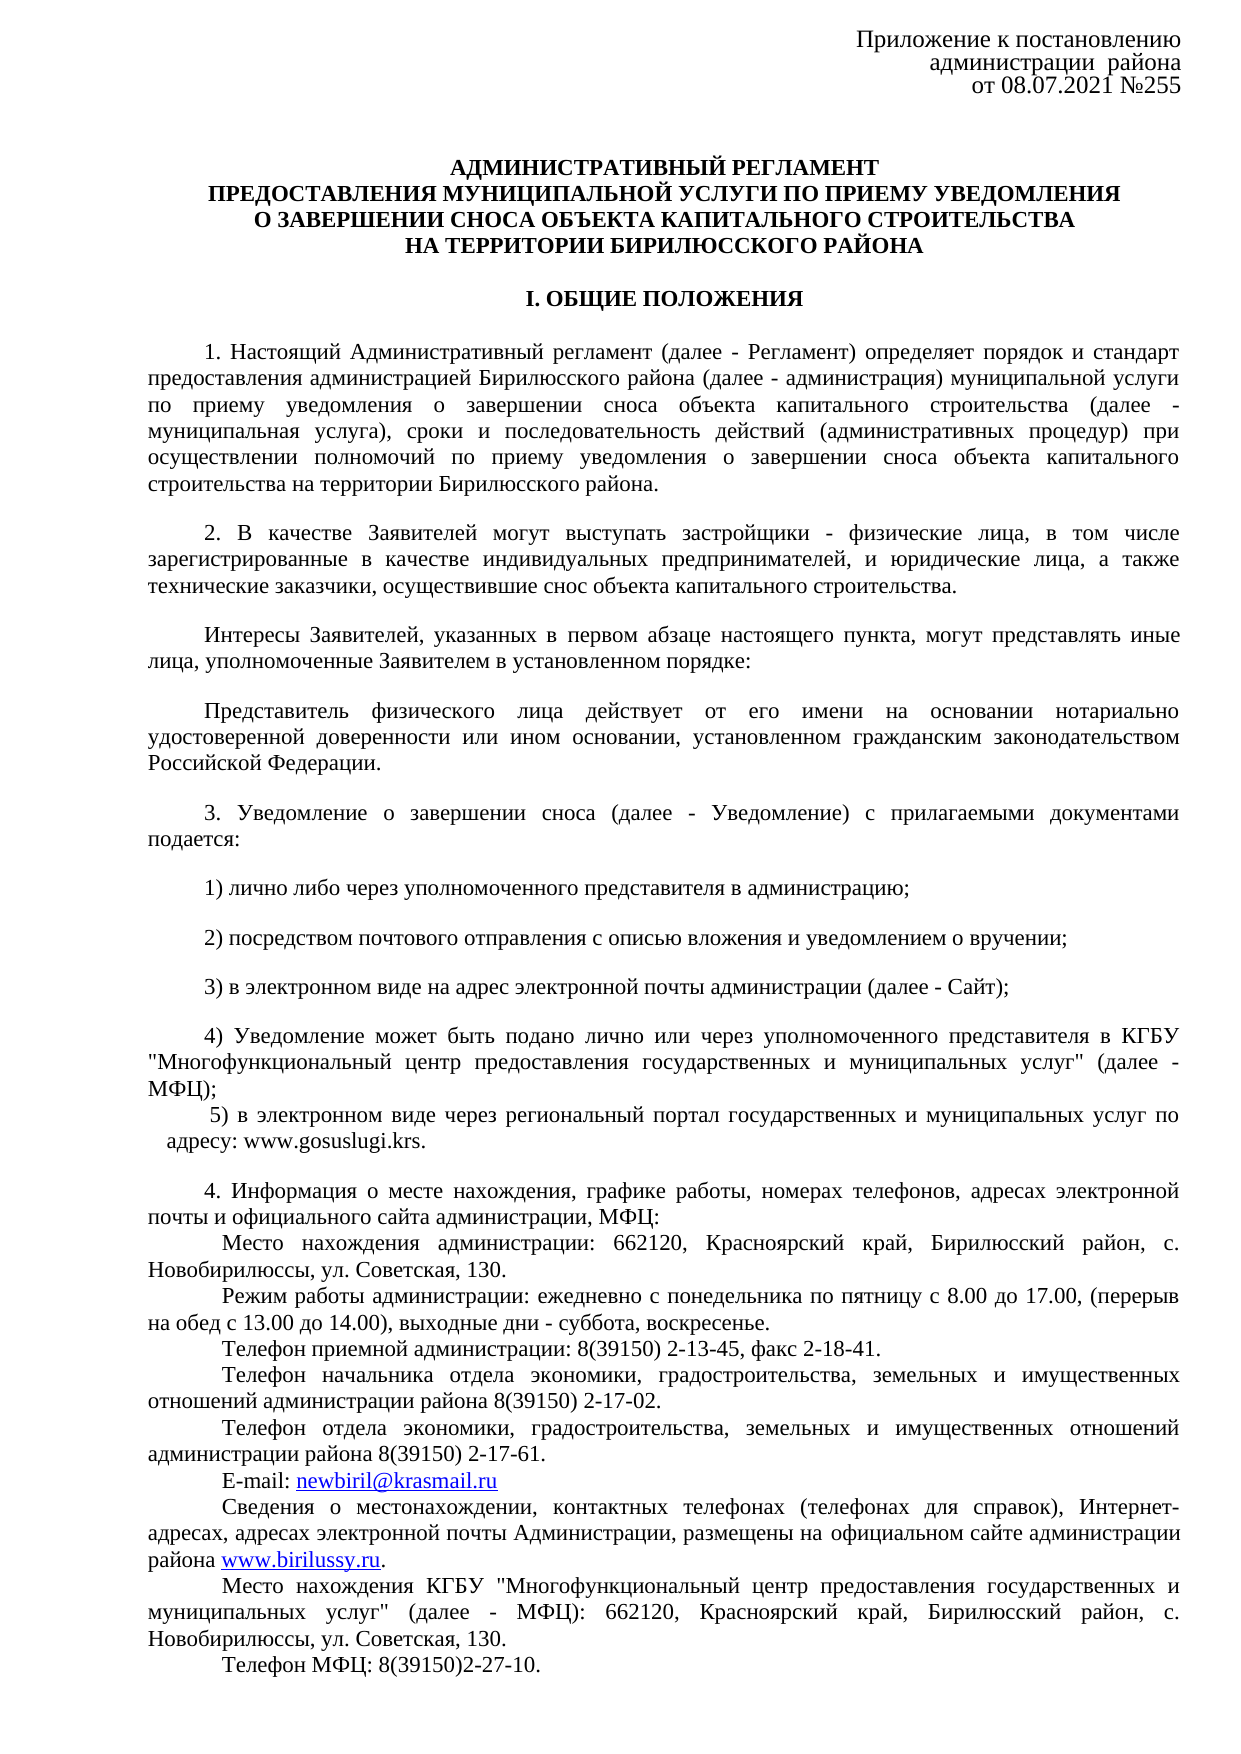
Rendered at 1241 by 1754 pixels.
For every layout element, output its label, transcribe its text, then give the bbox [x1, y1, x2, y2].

text Место нахождения администрации: 662120, Красноярский край, Бирилюсский район, с. Новобирилюссы, ул. Советская, 130. [148, 1229, 1181, 1282]
title I. ОБЩИЕ ПОЛОЖЕНИЯ [148, 285, 1181, 312]
text 4. Информация о месте нахождения, графике работы, номерах телефонов, адресах электронной почты и официального сайта администрации, МФЦ: [148, 1177, 1181, 1229]
text Телефон начальника отдела экономики, градостроительства, земельных и имущественных отношений администрации района 8(39150) 2-17-02. [148, 1361, 1181, 1414]
title О ЗАВЕРШЕНИИ СНОСА ОБЪЕКТА КАПИТАЛЬНОГО СТРОИТЕЛЬСТВА [148, 206, 1181, 233]
text 2) посредством почтового отправления с описью вложения и уведомлением о вручении; [148, 923, 1181, 950]
text 3) в электронном виде на адрес электронной почты администрации (далее - Сайт); [148, 973, 1181, 999]
text Приложение к постановлению администрации района [148, 29, 1181, 76]
text Интересы Заявителей, указанных в первом абзаце настоящего пункта, могут представлять иные лица, уполномоченные Заявителем в установленном порядке: [148, 621, 1181, 674]
text 1) лично либо через уполномоченного представителя в администрацию; [148, 874, 1181, 901]
text Представитель физического лица действует от его имени на основании нотариально удостоверенной доверенности или ином основании, установленном гражданским законодательством Российской Федерации. [148, 697, 1181, 776]
text от 08.07.2021 №255 [148, 76, 1181, 98]
text Телефон приемной администрации: 8(39150) 2-13-45, факс 2-18-41. [148, 1335, 1181, 1361]
text E-mail: newbiril@krasmail.ru [148, 1467, 1181, 1493]
text Телефон отдела экономики, градостроительства, земельных и имущественных отношений администрации района 8(39150) 2-17-61. [148, 1414, 1181, 1467]
text Сведения о местонахождении, контактных телефонах (телефонах для справок), Интернет-адресах, адресах электронной почты Администрации, размещены на официальном сайте администрации района www.birilussy.ru. [148, 1493, 1181, 1572]
text 5) в электронном виде через региональный портал государственных и муниципальных услуг по адресу: www.gosuslugi.krs. [166, 1101, 1181, 1154]
text 1. Настоящий Административный регламент (далее - Регламент) определяет порядок и стандарт предоставления администрацией Бирилюсского района (далее - администрация) муниципальной услуги по приему уведомления о завершении сноса объекта капитального строительства (далее - муниципальная услуга), сроки и последовательность действий (административных процедур) при осуществлении полномочий по приему уведомления о завершении сноса объекта капитального строительства на территории Бирилюсского района. [148, 338, 1181, 496]
title АДМИНИСТРАТИВНЫЙ РЕГЛАМЕНТ [148, 153, 1181, 180]
text 3. Уведомление о завершении сноса (далее - Уведомление) с прилагаемыми документами подается: [148, 799, 1181, 851]
text 2. В качестве Заявителей могут выступать застройщики - физические лица, в том числе зарегистрированные в качестве индивидуальных предпринимателей, и юридические лица, а также технические заказчики, осуществившие снос объекта капитального строительства. [148, 519, 1181, 598]
text 4) Уведомление может быть подано лично или через уполномоченного представителя в КГБУ "Многофункциональный центр предоставления государственных и муниципальных услуг" (далее - МФЦ); [148, 1022, 1181, 1101]
text Место нахождения КГБУ "Многофункциональный центр предоставления государственных и муниципальных услуг" (далее - МФЦ): 662120, Красноярский край, Бирилюсский район, с. Новобирилюссы, ул. Советская, 130. [148, 1572, 1181, 1651]
title ПРЕДОСТАВЛЕНИЯ МУНИЦИПАЛЬНОЙ УСЛУГИ ПО ПРИЕМУ УВЕДОМЛЕНИЯ [148, 180, 1181, 206]
text Режим работы администрации: ежедневно с понедельника по пятницу с 8.00 до 17.00, (перерыв на обед с 13.00 до 14.00), выходные дни - суббота, воскресенье. [148, 1282, 1181, 1335]
title НА ТЕРРИТОРИИ БИРИЛЮССКОГО РАЙОНА [148, 233, 1181, 259]
text Телефон МФЦ: 8(39150)2-27-10. [148, 1651, 1181, 1677]
